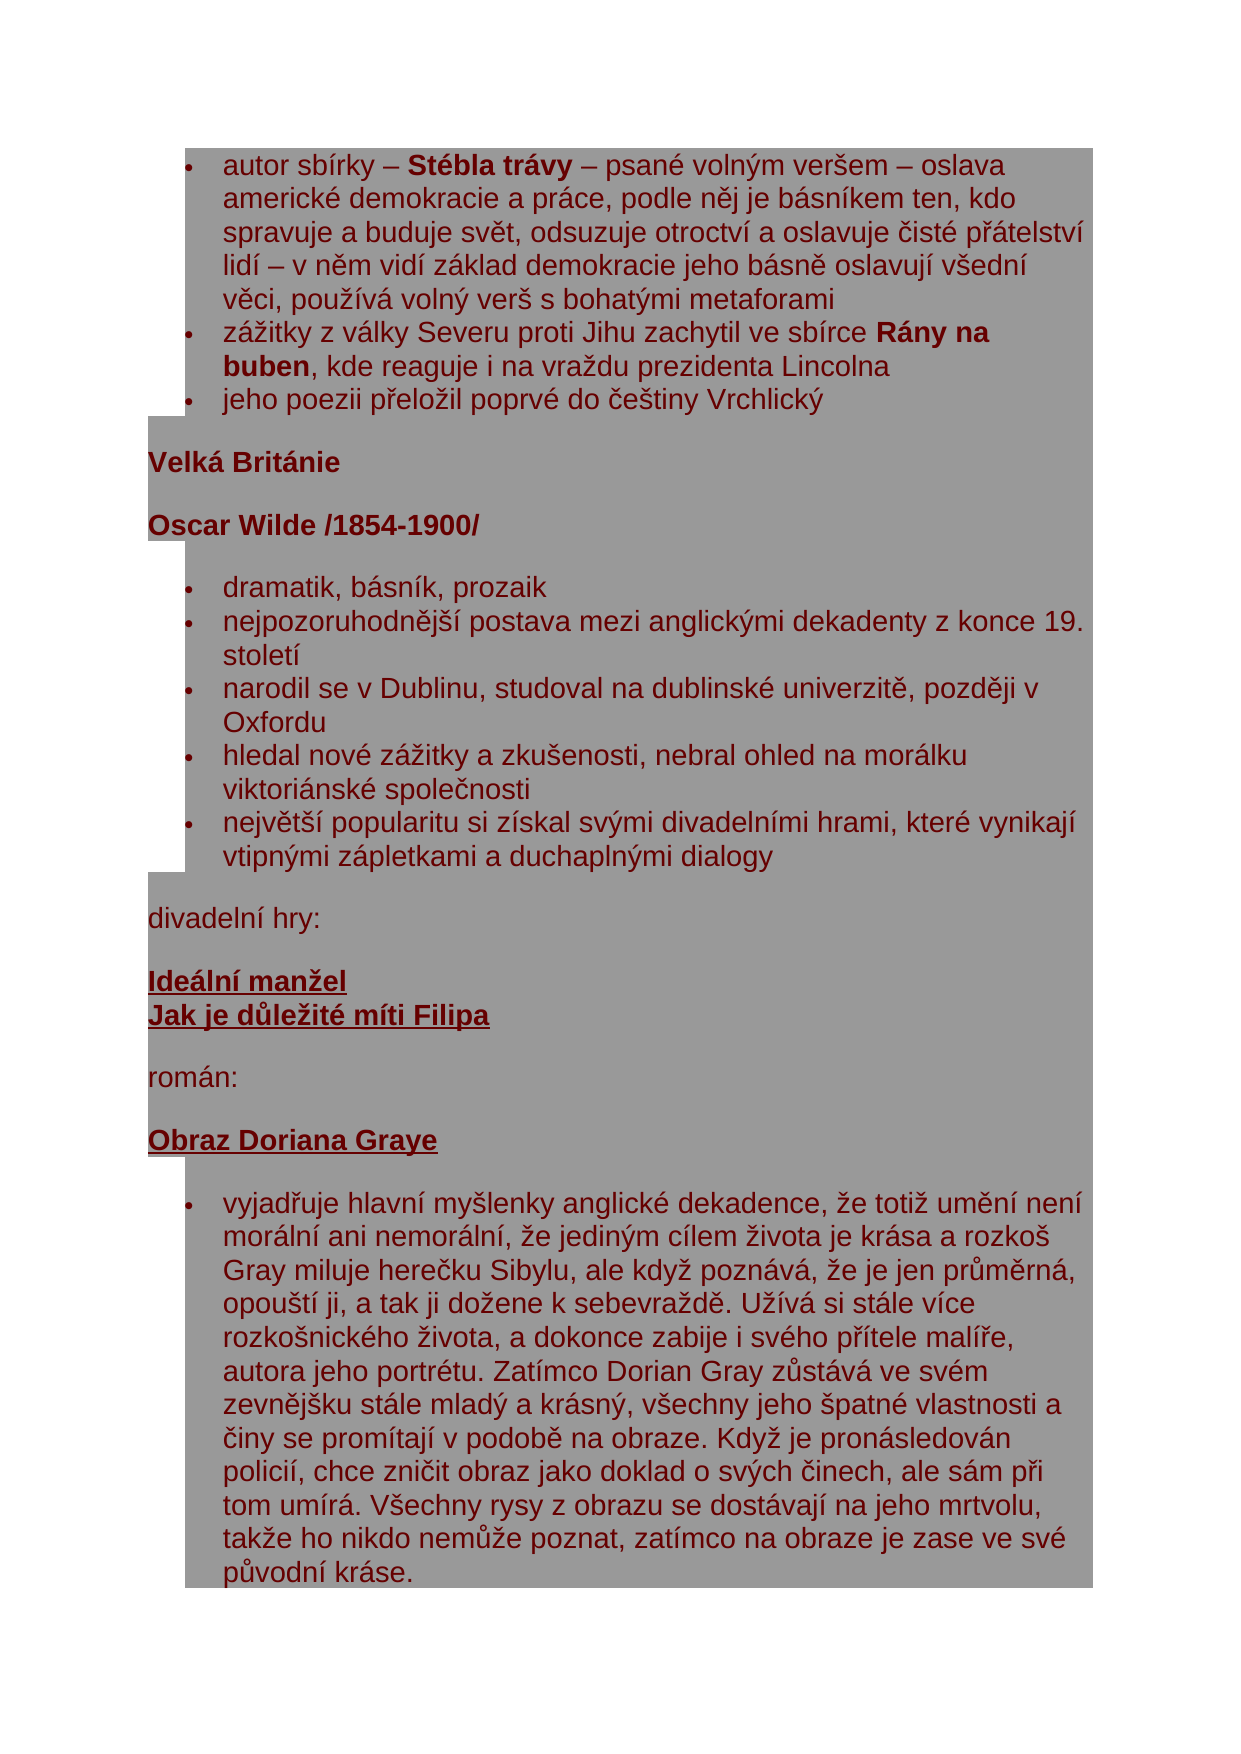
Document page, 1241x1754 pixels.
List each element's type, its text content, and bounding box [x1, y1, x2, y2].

text Velká Británie [148, 445, 1093, 479]
text divadelní hry: [148, 902, 1093, 935]
text román: [148, 1061, 1093, 1094]
list narodil se v Dublinu, studoval na dublinské univerzitě, později v Oxfordu [185, 671, 1093, 738]
list zážitky z války Severu proti Jihu zachytil ve sbírce Rány na buben, kde reaguje i na vraždu prezidenta Lincolna [185, 315, 1093, 382]
list autor sbírky – Stébla trávy – psané volným veršem – oslava americké demokracie a práce, podle něj je básníkem ten, kdo spravuje a buduje svět, odsuzuje otroctví a oslavuje čisté přátelství lidí – v něm vidí základ demokracie jeho básně oslavují všední věci, používá volný verš s bohatými metaforami [185, 148, 1093, 315]
list jeho poezii přeložil poprvé do češtiny Vrchlický [185, 382, 1093, 416]
text Obraz Doriana Graye [148, 1123, 1093, 1157]
list největší popularitu si získal svými divadelními hrami, které vynikají vtipnými zápletkami a duchaplnými dialogy [185, 805, 1093, 872]
text Ideální manžel Jak je důležité míti Filipa [148, 964, 1093, 1031]
list nejpozoruhodnější postava mezi anglickými dekadenty z konce 19. století [185, 604, 1093, 671]
list vyjadřuje hlavní myšlenky anglické dekadence, že totiž umění není morální ani nemorální, že jediným cílem života je krása a rozkoš Gray miluje herečku Sibylu, ale když poznává, že je jen průměrná, opouští ji, a tak ji dožene k sebevraždě. Užívá si stále více rozkošnického života, a dokonce zabije i svého přítele malíře, autora jeho portrétu. Zatímco Dorian Gray zůstává ve svém zevnějšku stále mladý a krásný, všechny jeho špatné vlastnosti a činy se promítají v podobě na obraze. Když je pronásledován policií, chce zničit obraz jako doklad o svých činech, ale sám při tom umírá. Všechny rysy z obrazu se dostávají na jeho mrtvolu, takže ho nikdo nemůže poznat, zatímco na obraze je zase ve své původní kráse. [185, 1186, 1093, 1588]
text Oscar Wilde /1854-1900/ [148, 508, 1093, 541]
list dramatik, básník, prozaik [185, 571, 1093, 604]
list hledal nové zážitky a zkušenosti, nebral ohled na morálku viktoriánské společnosti [185, 738, 1093, 805]
